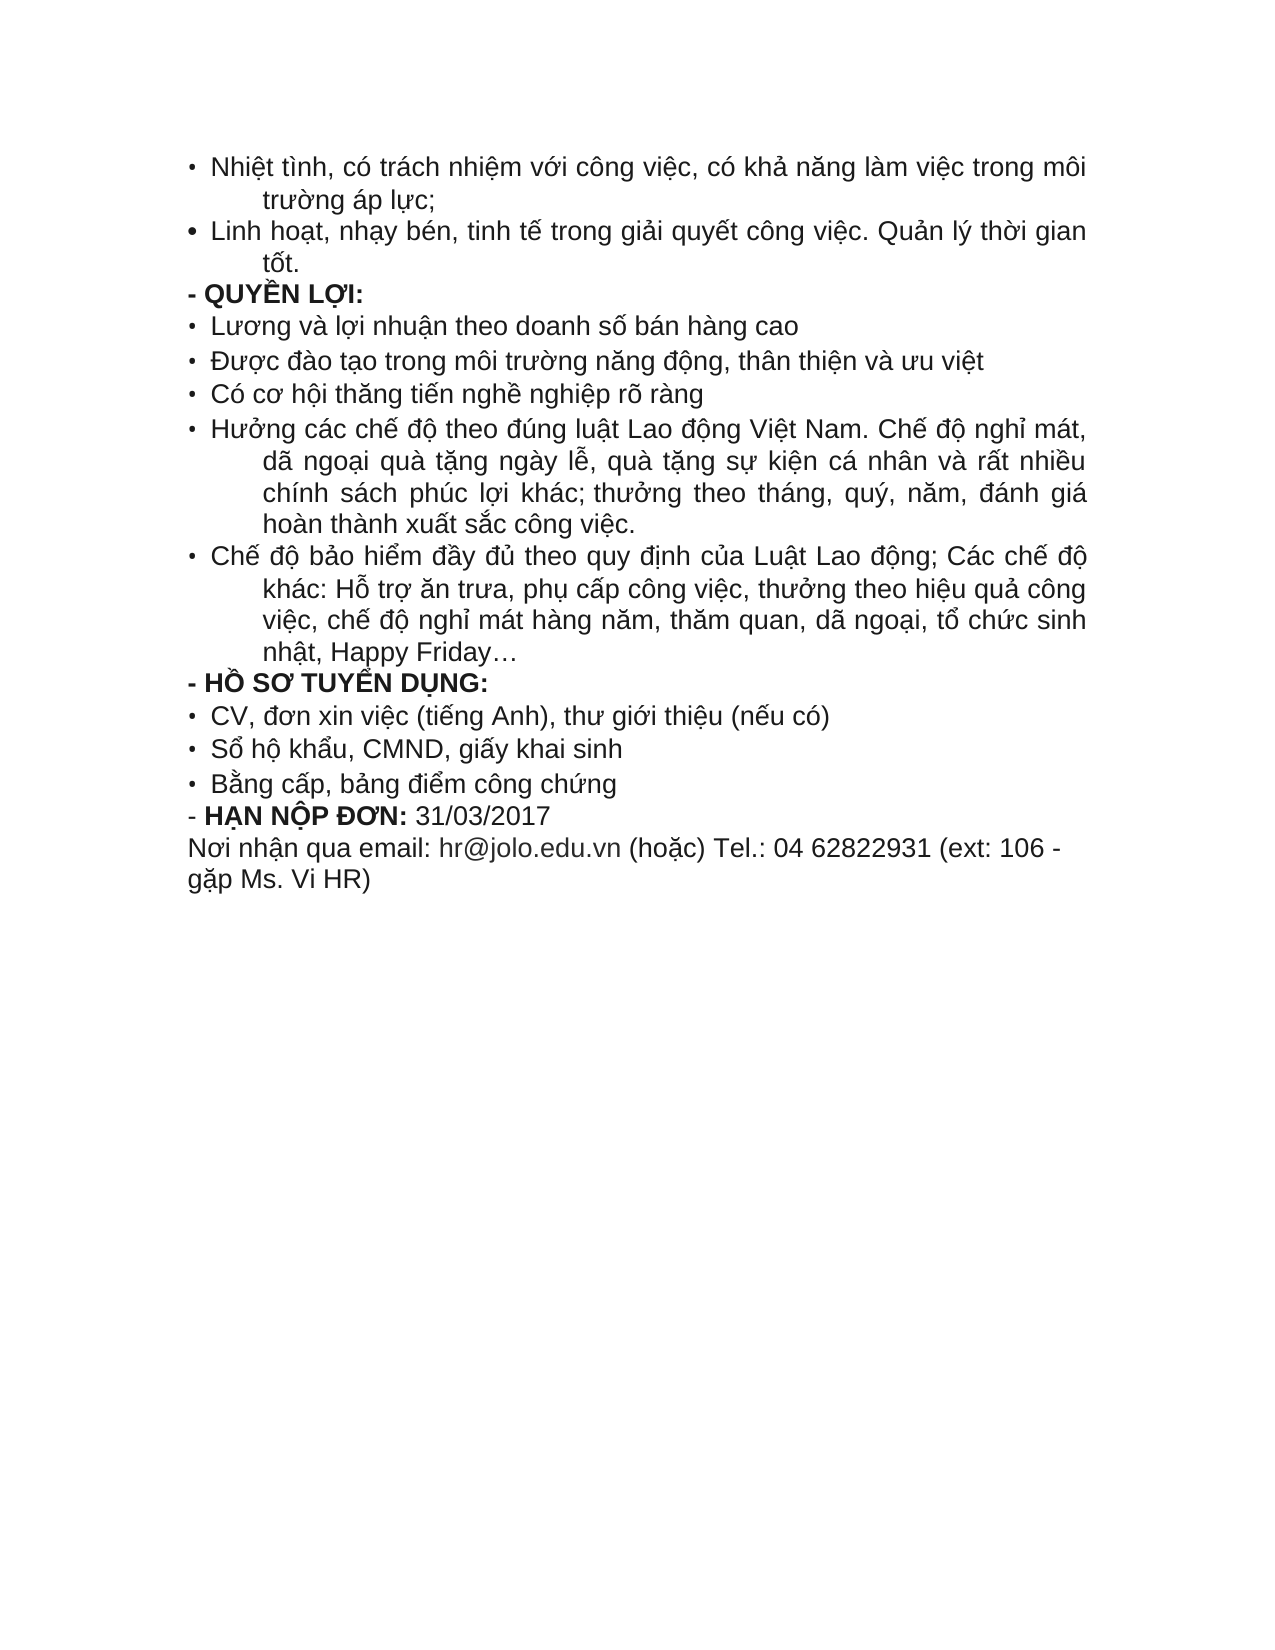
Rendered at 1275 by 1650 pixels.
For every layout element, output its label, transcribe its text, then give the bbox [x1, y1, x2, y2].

list CV, đơn xin việc (tiếng Anh), thư giới thiệu (nếu có) [187, 698, 1087, 732]
list Linh hoạt, nhạy bén, tinh tế trong giải quyết công việc. Quản lý thời gian tốt. [187, 215, 1087, 278]
list Lương và lợi nhuận theo doanh số bán hàng cao [187, 309, 1087, 343]
list Hưởng các chế độ theo đúng luật Lao động Việt Nam. Chế độ nghỉ mát, dã ngoại quà tặng ngày lễ, quà tặng sự kiện cá nhân và rất nhiều chính sách phúc lợi khác; thưởng theo tháng, quý, năm, đánh giá hoàn thành xuất sắc công việc. [187, 411, 1087, 539]
text - HỒ SƠ TUYỂN DỤNG: [187, 667, 1087, 698]
list Sổ hộ khẩu, CMND, giấy khai sinh [187, 732, 1087, 766]
list Nhiệt tình, có trách nhiệm với công việc, có khả năng làm việc trong môi trường áp lực; [187, 150, 1087, 215]
list Được đào tạo trong môi trường năng động, thân thiện và ưu việt [187, 343, 1087, 377]
text - HẠN NỘP ĐƠN: 31/03/2017 [187, 800, 1087, 832]
list Bằng cấp, bảng điểm công chứng [187, 766, 1087, 800]
text - QUYỀN LỢI: [187, 278, 1087, 309]
list Có cơ hội thăng tiến nghề nghiệp rõ ràng [187, 377, 1087, 411]
text Nơi nhận qua email: hr@jolo.edu.vn (hoặc) Tel.: 04 62822931 (ext: 106 - gặp Ms. Vi HR) [187, 832, 1087, 894]
list Chế độ bảo hiểm đầy đủ theo quy định của Luật Lao động; Các chế độ khác: Hỗ trợ ăn trưa, phụ cấp công việc, thưởng theo hiệu quả công việc, chế độ nghỉ mát hàng năm, thăm quan, dã ngoại, tổ chức sinh nhật, Happy Friday… [187, 539, 1087, 667]
